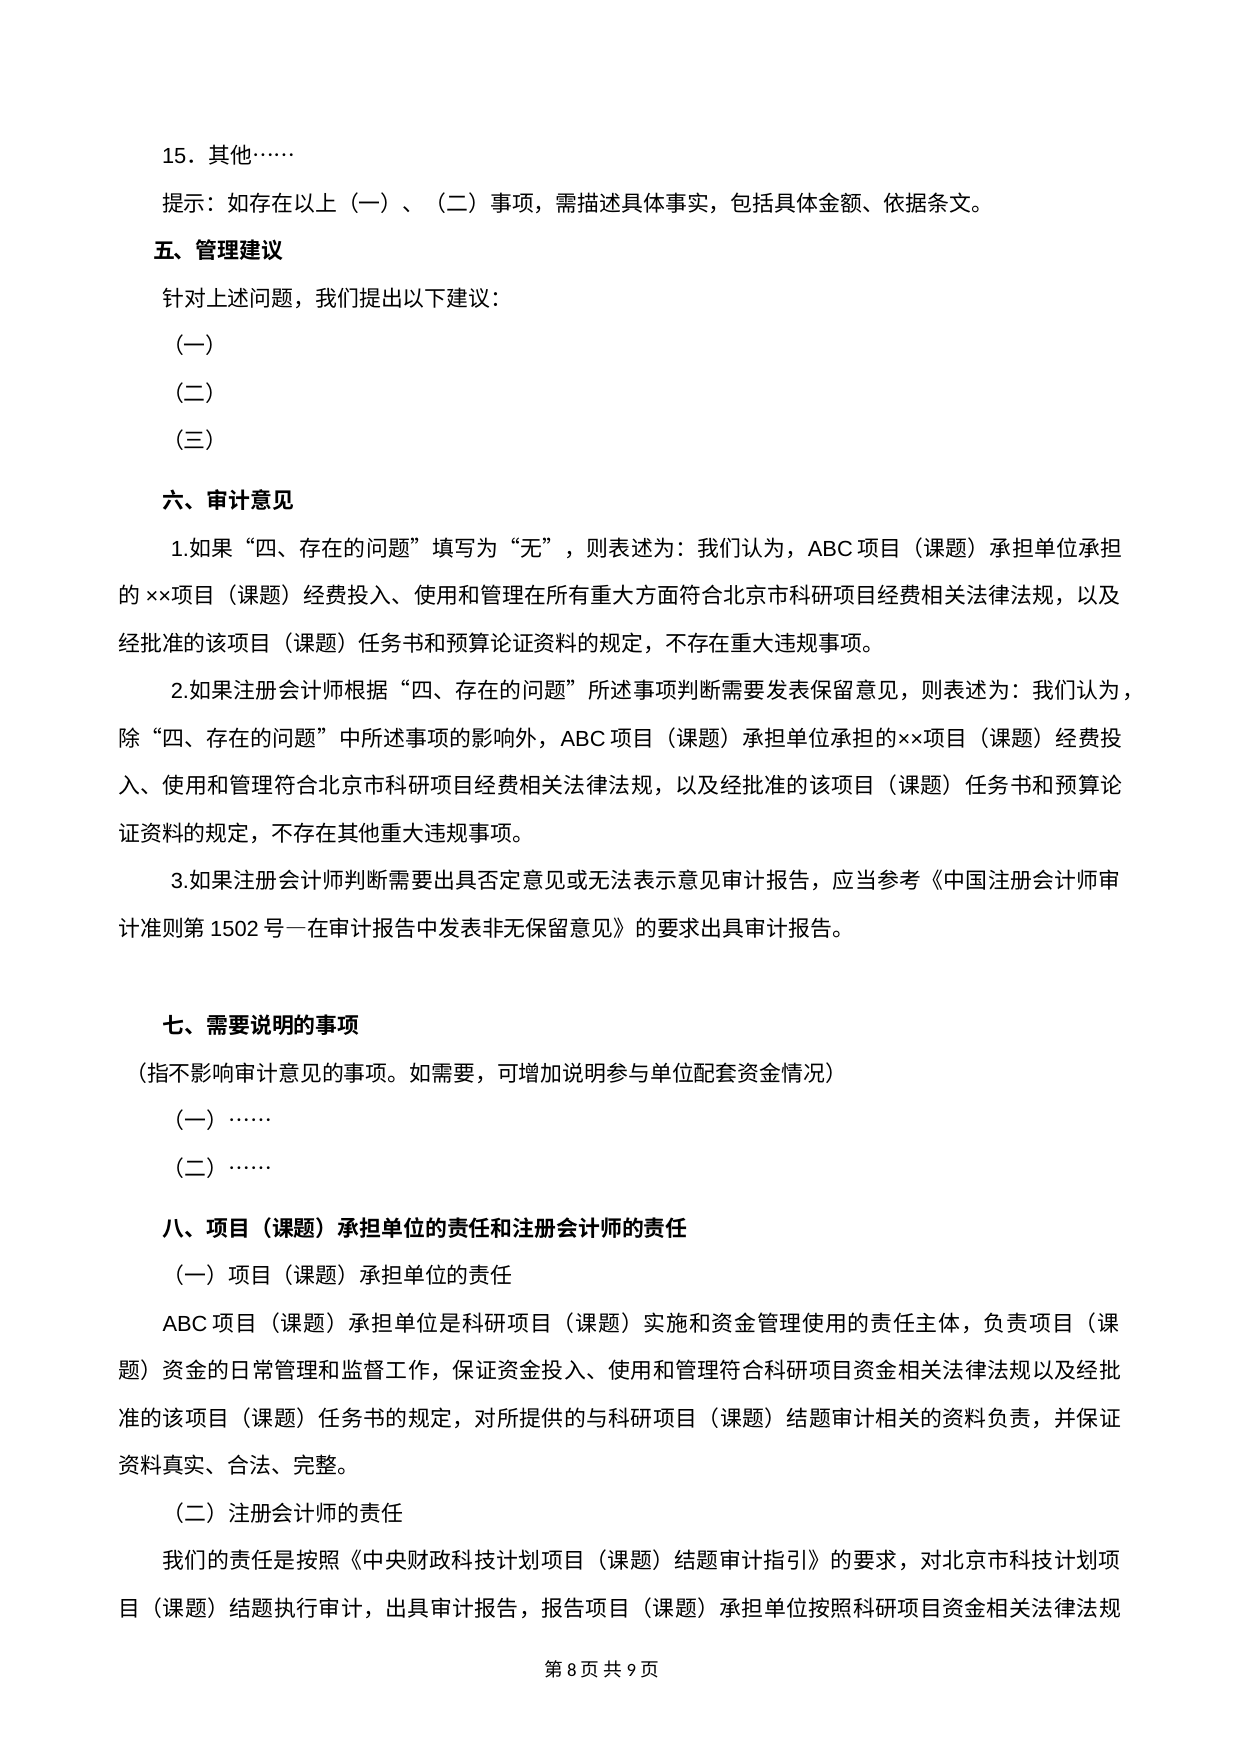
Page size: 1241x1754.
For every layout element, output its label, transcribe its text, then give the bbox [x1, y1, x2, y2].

text 1.如果“四、存在的问题”填写为“无”，则表述为：我们认为，ABC项目（课题）承担单位承担的 ××项目（课题）经费投入、使用和管理在所有重大方面符合北京市科研项目经费相关法律法规，以及经批准的该项目（课题）任务书和预算论证资料的规定，不存在重大违规事项。 [118, 531, 1122, 657]
text 八、项目（课题）承担单位的责任和注册会计师的责任 [118, 1211, 1122, 1243]
text （二） [118, 376, 1122, 407]
text （指不影响审计意见的事项。如需要，可增加说明参与单位配套资金情况） [81, 1056, 1122, 1088]
text 提示：如存在以上（一）、（二）事项，需描述具体事实，包括具体金额、依据条文。 [118, 186, 1122, 217]
text 针对上述问题，我们提出以下建议： [118, 281, 1122, 312]
text （一）…… [118, 1103, 1122, 1135]
text 15．其他…… [118, 138, 1122, 170]
text （二）注册会计师的责任 [118, 1496, 1122, 1528]
text 六、审计意见 [118, 483, 1122, 515]
text 五、管理建议 [118, 233, 1122, 265]
text （一）项目（课题）承担单位的责任 [118, 1258, 1122, 1290]
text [118, 1543, 1122, 1623]
text ABC项目（课题）承担单位是科研项目（课题）实施和资金管理使用的责任主体，负责项目（课题）资金的日常管理和监督工作，保证资金投入、使用和管理符合科研项目资金相关法律法规以及经批准的该项目（课题）任务书的规定，对所提供的与科研项目（课题）结题审计相关的资料负责，并保证资料真实、合法、完整。 [118, 1306, 1122, 1480]
text 七、需要说明的事项 [118, 1008, 1122, 1040]
text （三） [118, 423, 1122, 455]
text 2.如果注册会计师根据“四、存在的问题”所述事项判断需要发表保留意见，则表述为：我们认为，除“四、存在的问题”中所述事项的影响外，ABC项目（课题）承担单位承担的××项目（课题）经费投入、使用和管理符合北京市科研项目经费相关法律法规，以及经批准的该项目（课题）任务书和预算论证资料的规定，不存在其他重大违规事项。 [118, 673, 1122, 847]
text （一） [118, 328, 1122, 360]
text 3.如果注册会计师判断需要出具否定意见或无法表示意见审计报告，应当参考《中国注册会计师审计准则第1502号—在审计报告中发表非无保留意见》的要求出具审计报告。 [118, 863, 1122, 942]
text （二）…… [118, 1151, 1122, 1183]
